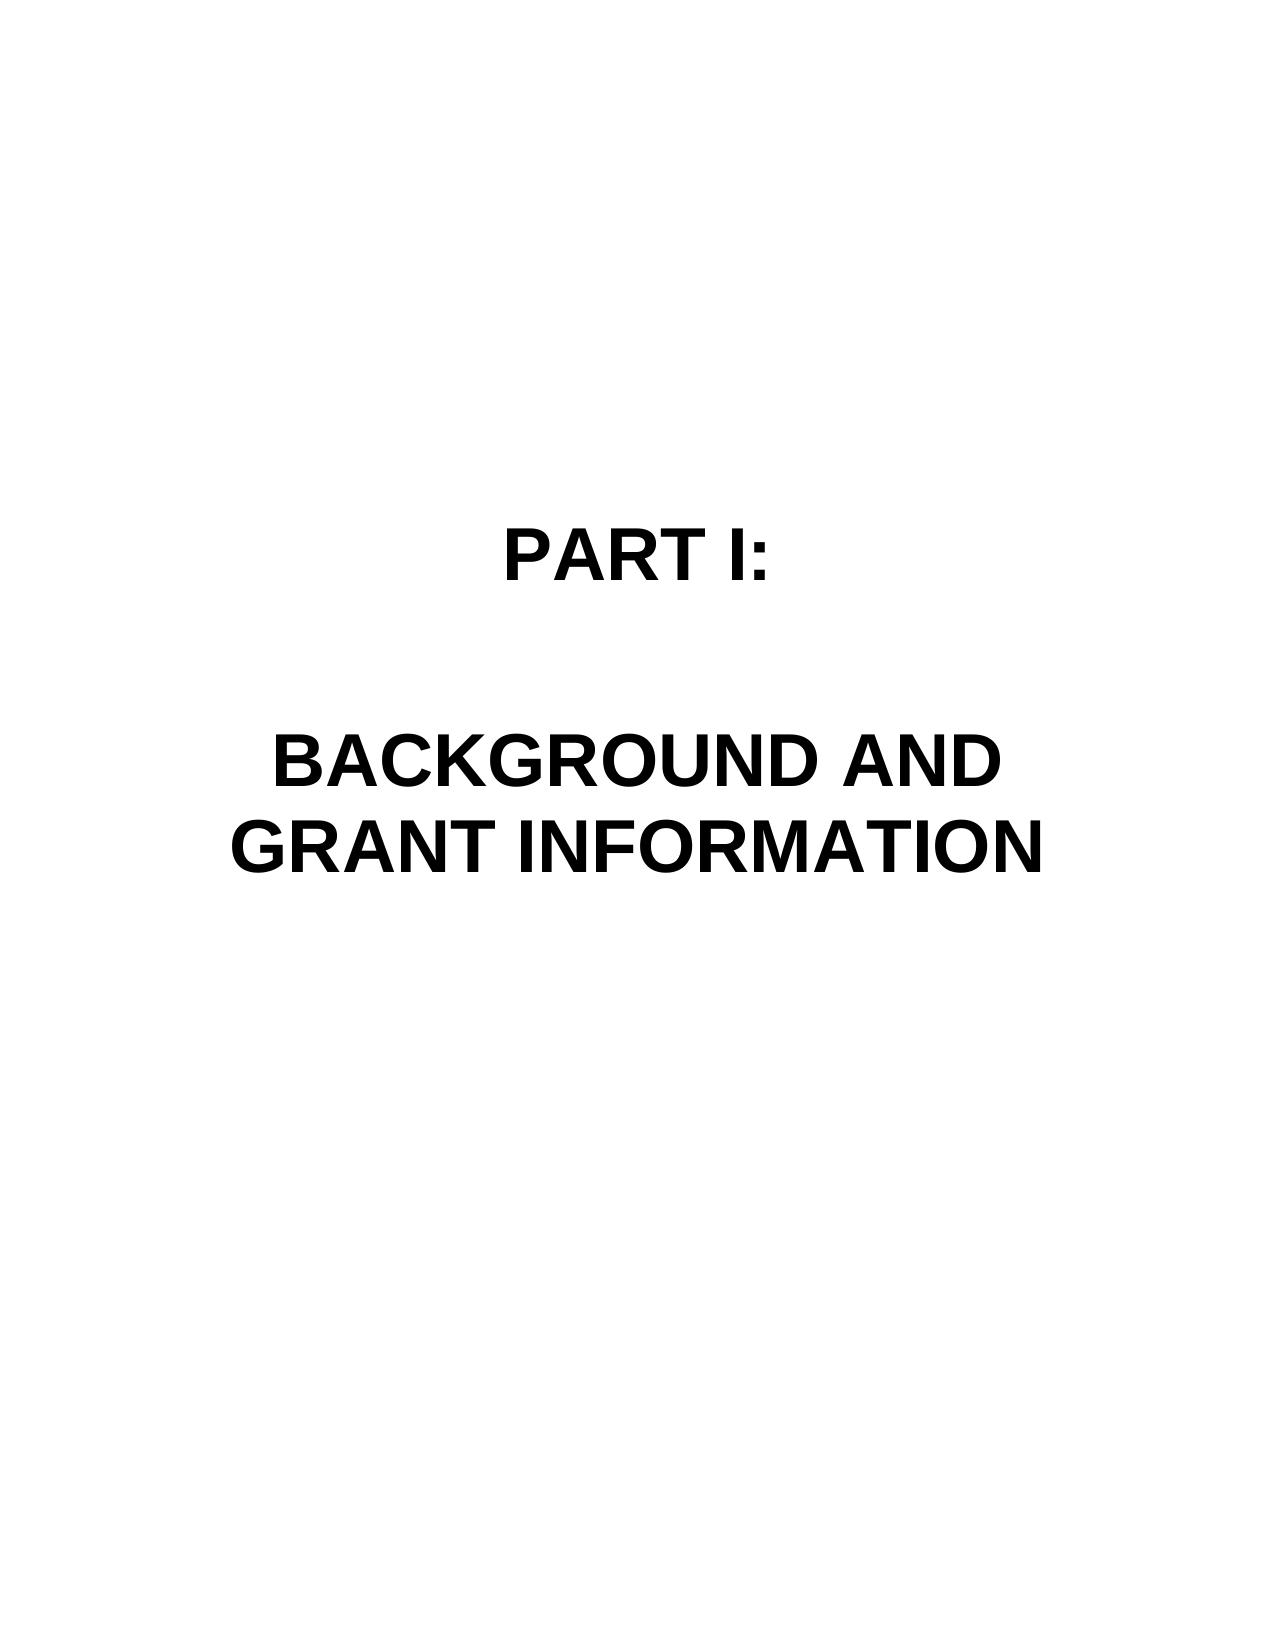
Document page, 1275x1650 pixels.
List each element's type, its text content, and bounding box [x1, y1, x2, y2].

text PART I: [150, 510, 1125, 596]
text BACKGROUND AND [150, 716, 1125, 802]
text GRANT INFORMATION [150, 802, 1125, 889]
